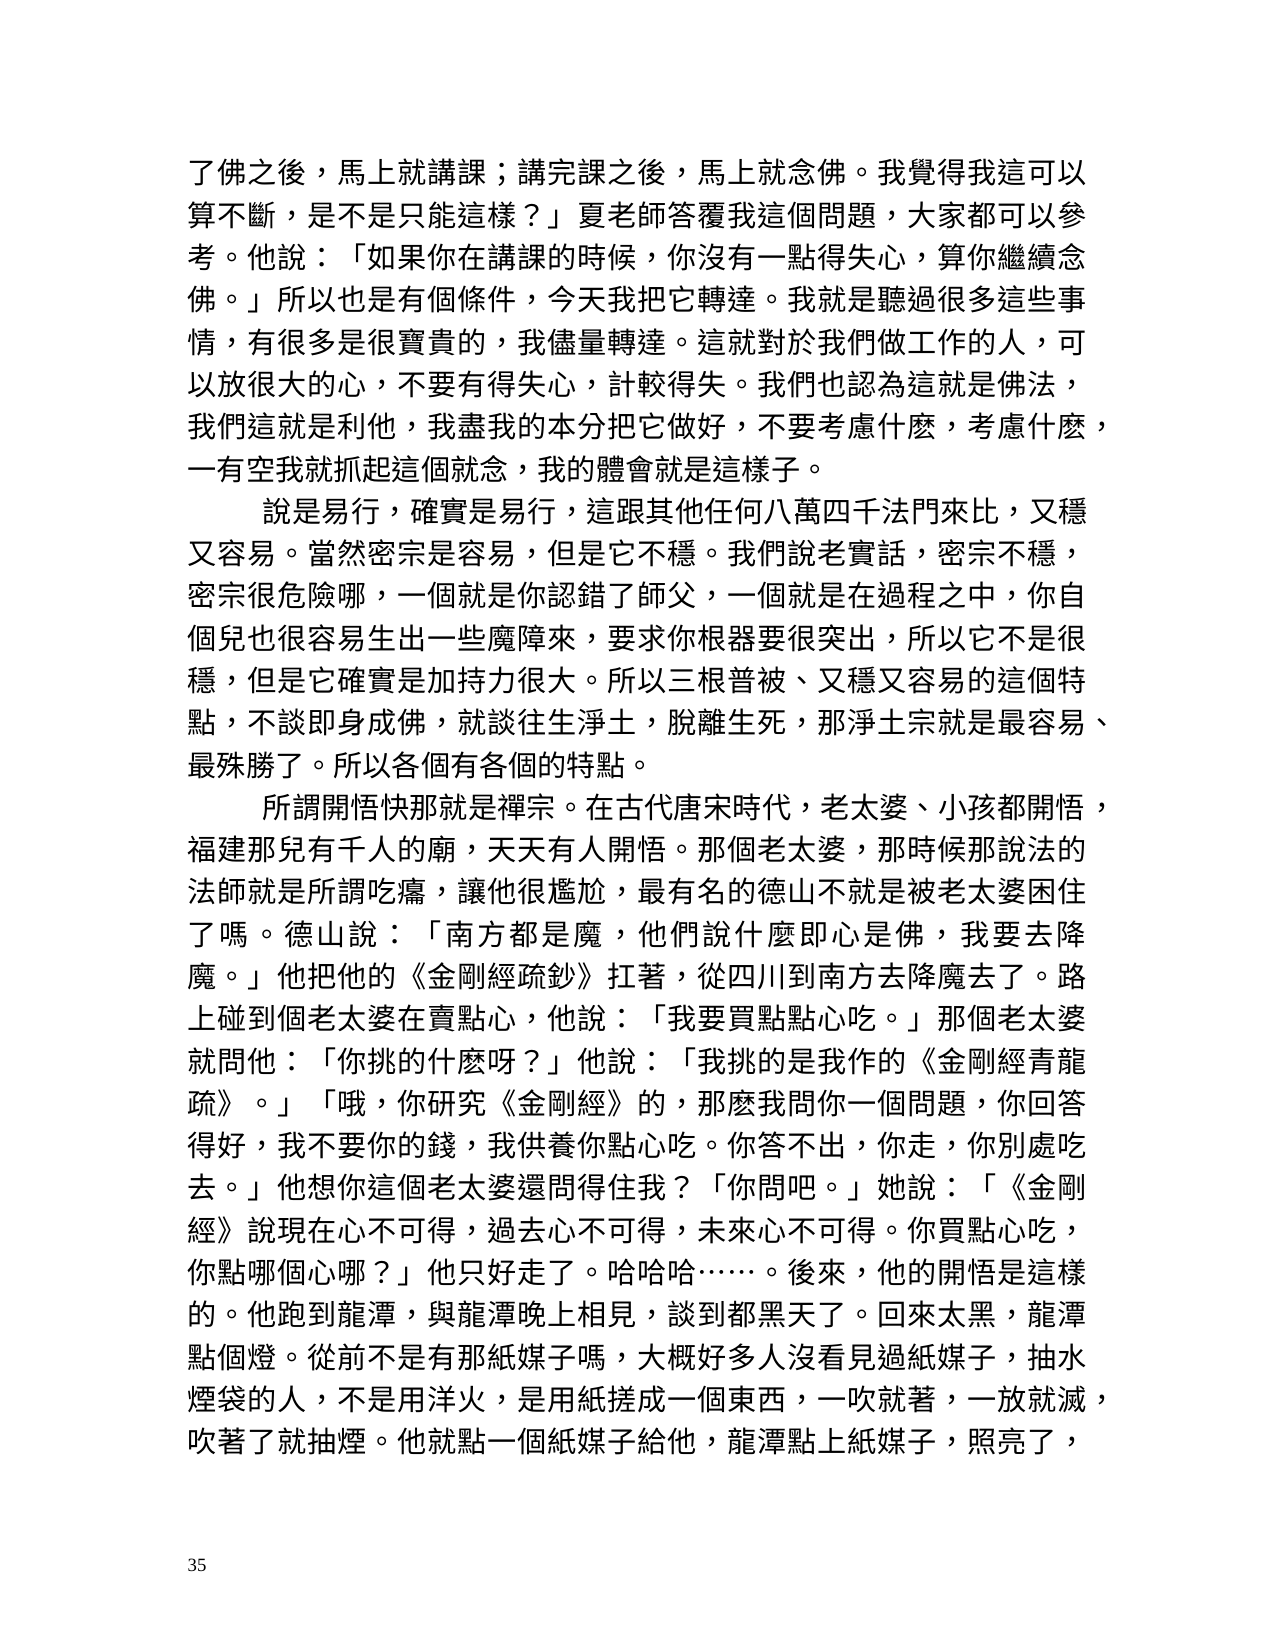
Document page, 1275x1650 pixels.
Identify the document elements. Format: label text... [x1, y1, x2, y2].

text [187, 784, 1087, 1461]
text 說是易行，確實是易行，這跟其他任何八萬四千法門來比，又穩又容易。當然密宗是容易，但是它不穩。我們說老實話，密宗不穩，密宗很危險哪，一個就是你認錯了師父，一個就是在過程之中，你自個兒也很容易生出一些魔障來，要求你根器要很突出，所以它不是很穩，但是它確實是加持力很大。所以三根普被、又穩又容易的這個特點，不談即身成佛，就談往生淨土，脫離生死，那淨土宗就是最容易、最殊勝了。所以各個有各個的特點。 [187, 488, 1087, 784]
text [187, 150, 1087, 488]
